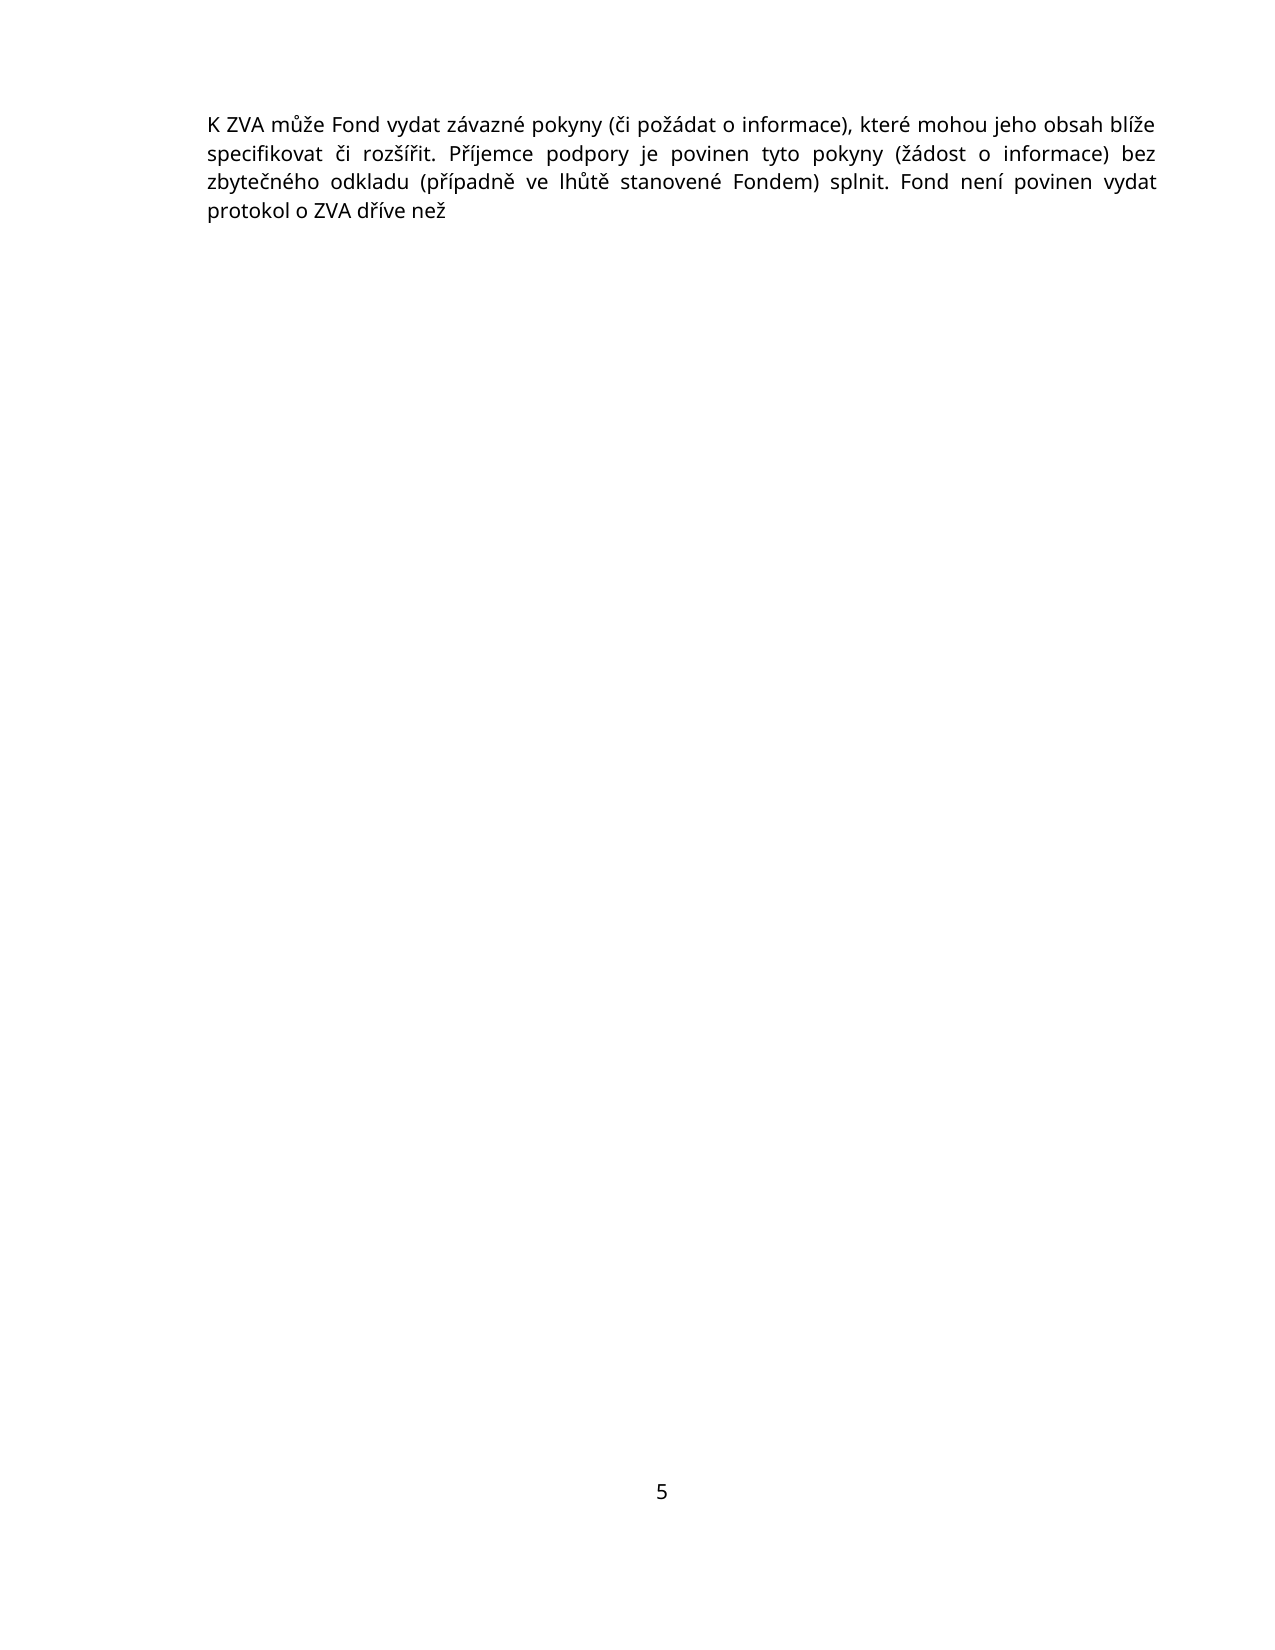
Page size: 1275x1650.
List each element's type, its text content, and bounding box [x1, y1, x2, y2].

text K ZVA může Fond vydat závazné pokyny (či požádat o informace), které mohou jeho obsah blíže specifikovat či rozšířit. Příjemce podpory je povinen tyto pokyny (žádost o informace) bez zbytečného odkladu (případně ve lhůtě stanovené Fondem) splnit. Fond není povinen vydat protokol o ZVA dříve než [207, 110, 1157, 224]
